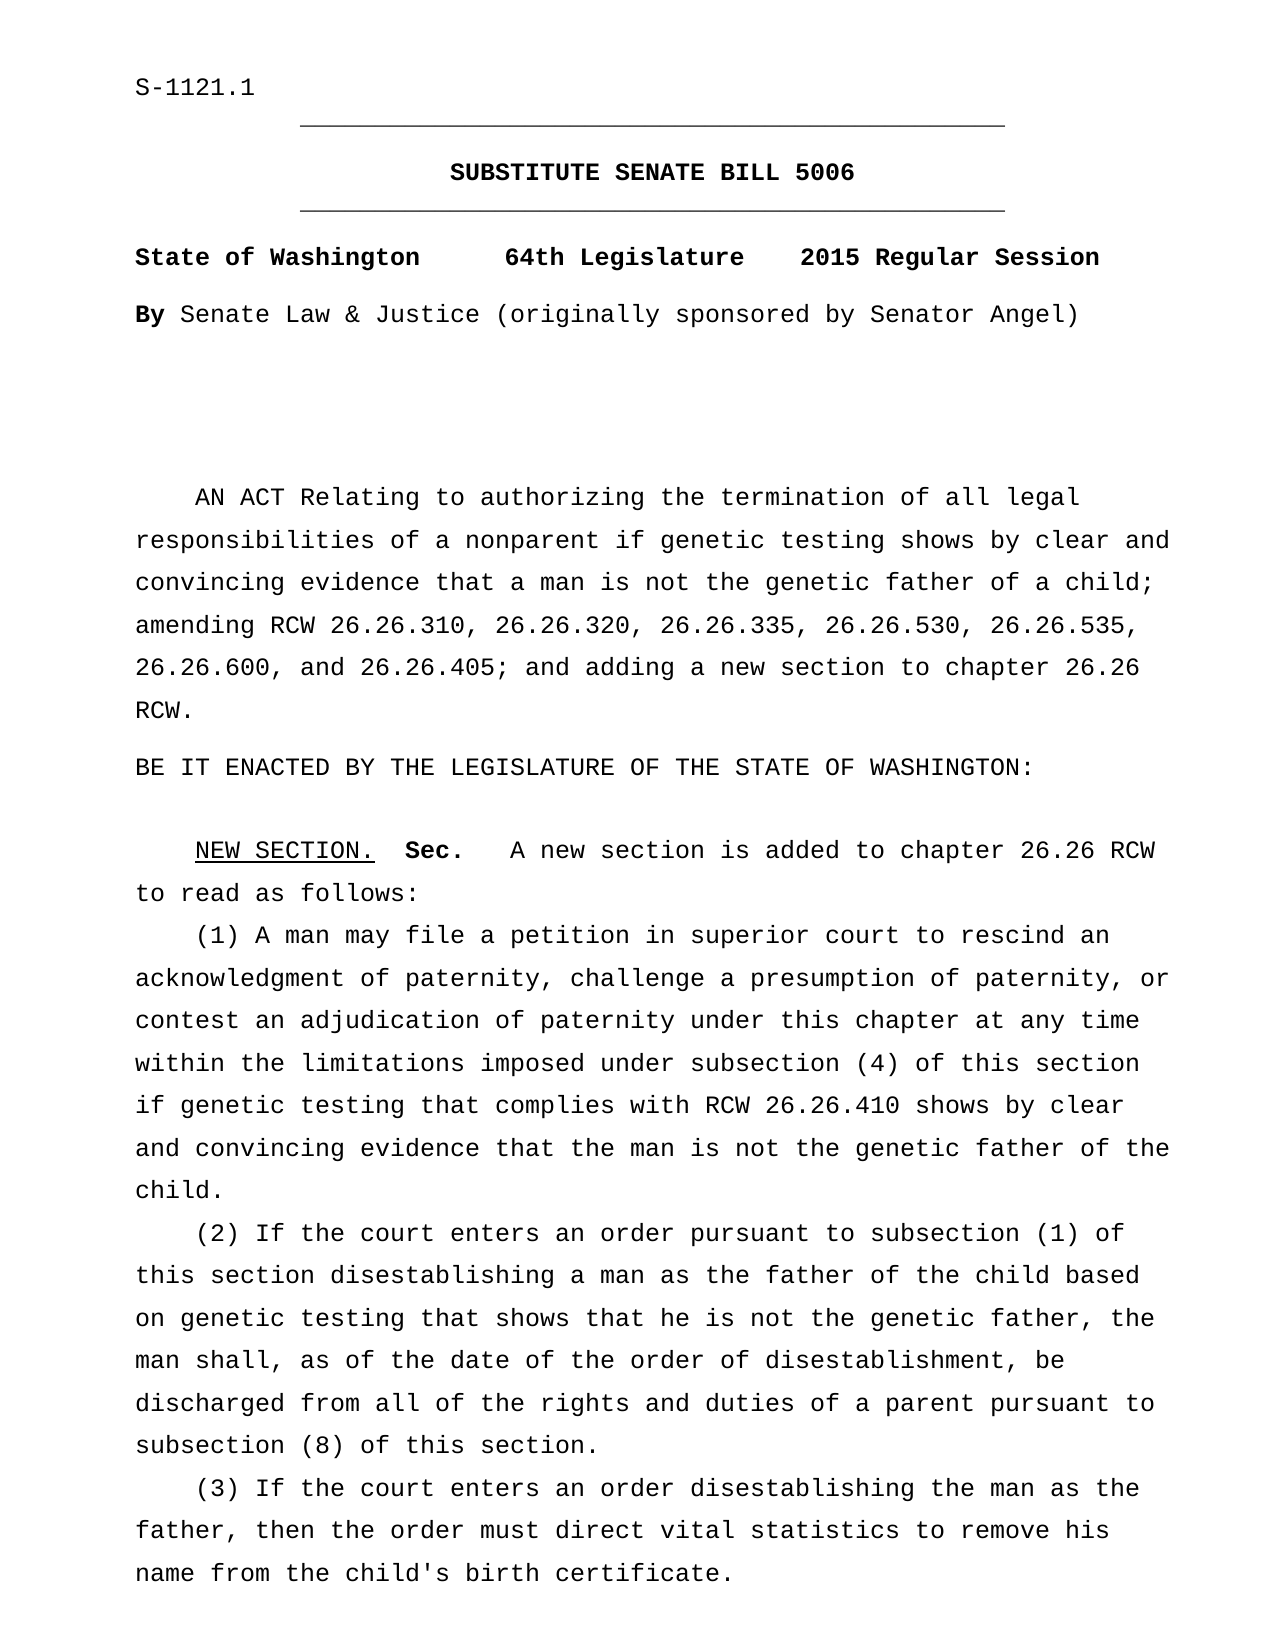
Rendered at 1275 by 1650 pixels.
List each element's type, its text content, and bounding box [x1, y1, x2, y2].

text _______________________________________________ [135, 103, 1170, 132]
text By Senate Law & Justice (originally sponsored by Senator Angel) [135, 302, 1170, 330]
text (1) A man may file a petition in superior court to rescind an acknowledgment of paternity, challenge a presumption of paternity, or contest an adjudication of paternity under this chapter at any time within the limitations imposed under subsection (4) of this section if genetic testing that complies with RCW 26.26.410 shows by clear and convincing evidence that the man is not the genetic father of the child. [135, 910, 1170, 1207]
text AN ACT Relating to authorizing the termination of all legal responsibilities of a nonparent if genetic testing shows by clear and convincing evidence that a man is not the genetic father of a child; amending RCW 26.26.310, 26.26.320, 26.26.335, 26.26.530, 26.26.535, 26.26.600, and 26.26.405; and adding a new section to chapter 26.26 RCW. [135, 472, 1170, 727]
text BE IT ENACTED BY THE LEGISLATURE OF THE STATE OF WASHINGTON: [135, 755, 1170, 783]
text NEW SECTION. Sec. A new section is added to chapter 26.26 RCW to read as follows: [135, 825, 1170, 910]
text S-1121.1 [135, 75, 1170, 103]
text _______________________________________________ [135, 188, 1170, 217]
text (2) If the court enters an order pursuant to subsection (1) of this section disestablishing a man as the father of the child based on genetic testing that shows that he is not the genetic father, the man shall, as of the date of the order of disestablishment, be discharged from all of the rights and duties of a parent pursuant to subsection (8) of this section. [135, 1207, 1170, 1462]
text State of Washington 64th Legislature 2015 Regular Session [135, 245, 1170, 273]
text SUBSTITUTE SENATE BILL 5006 [135, 160, 1170, 188]
text (3) If the court enters an order disestablishing the man as the father, then the order must direct vital statistics to remove his name from the child's birth certificate. [135, 1462, 1170, 1590]
